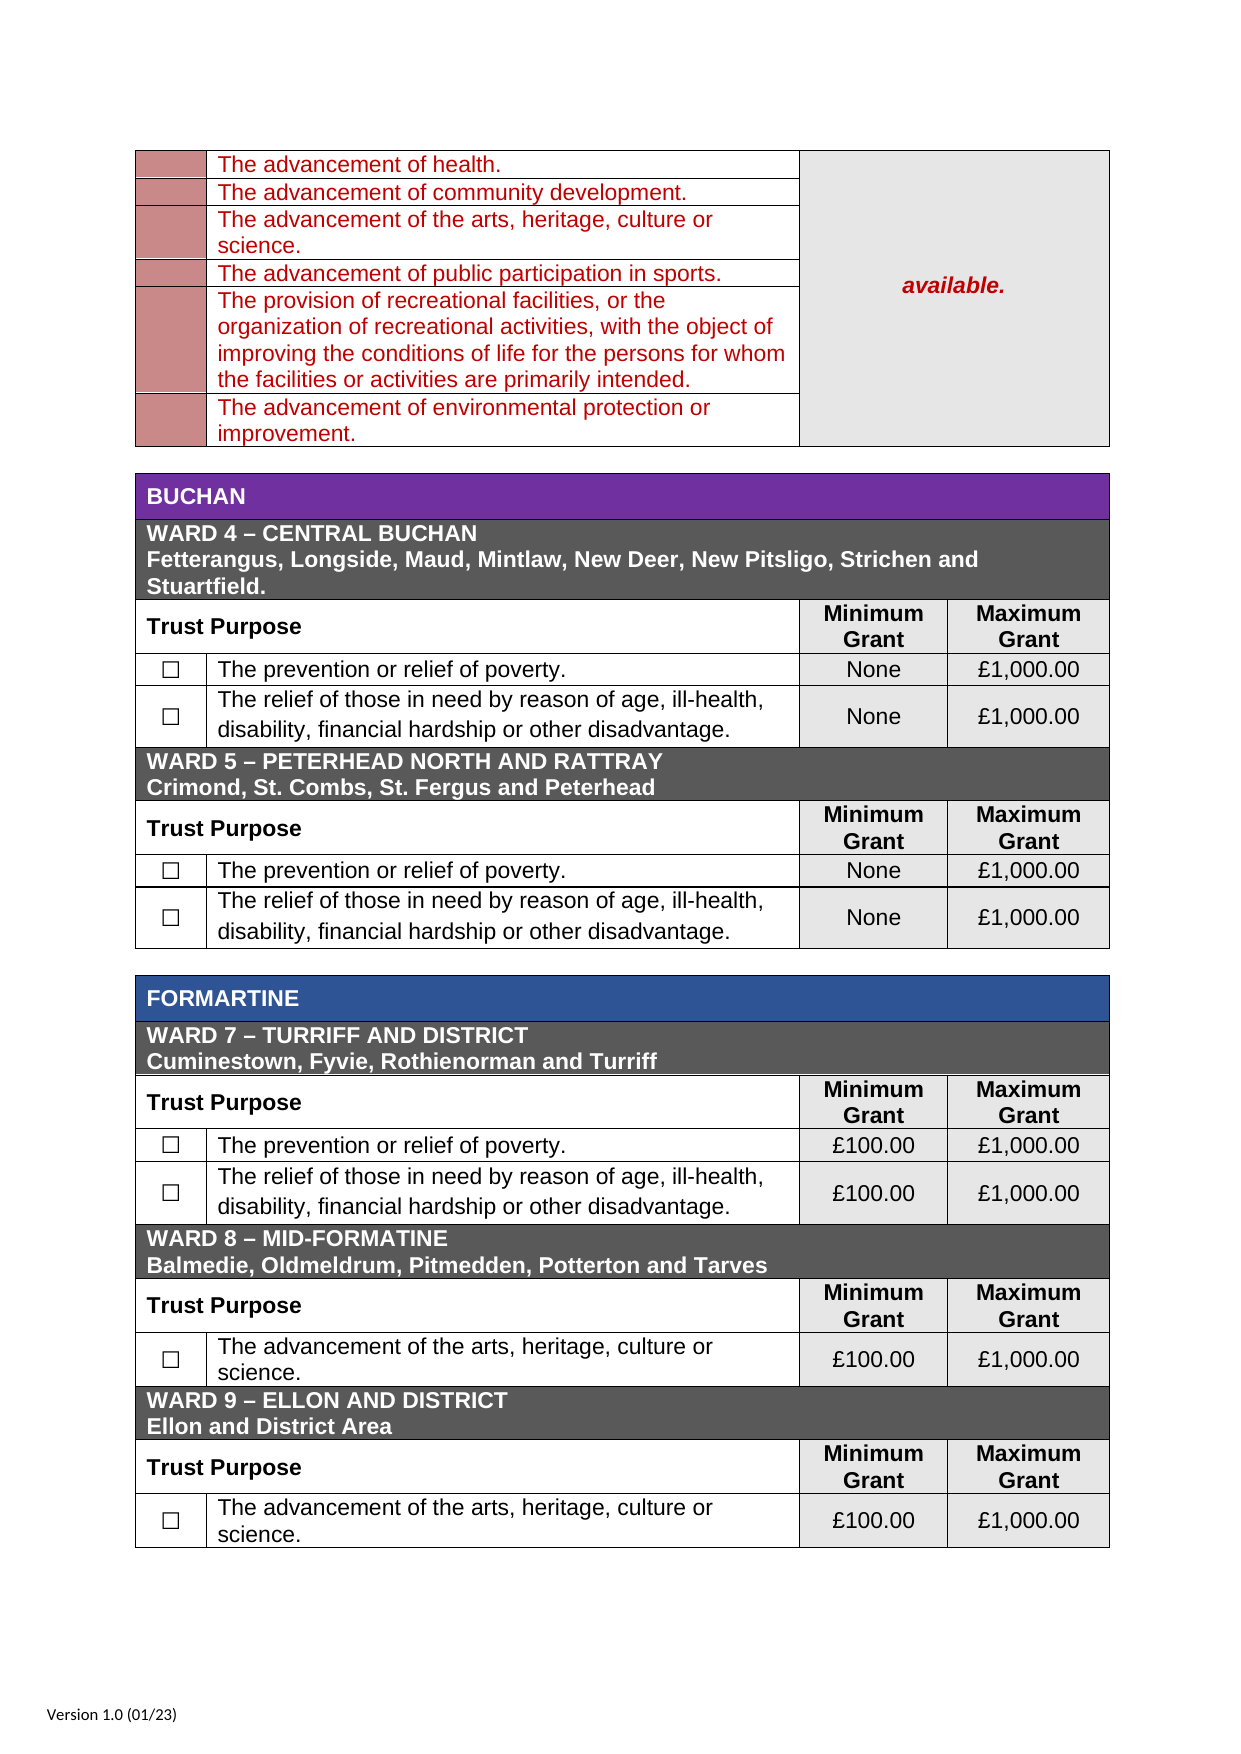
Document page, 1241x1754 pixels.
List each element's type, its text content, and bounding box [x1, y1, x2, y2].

table_cell [136, 206, 206, 258]
table_cell [136, 394, 206, 446]
table_cell [136, 1162, 206, 1224]
table_cell The relief of those in need by reason of age, ill-health, disability, financial hardship or other disadvantage. [207, 686, 799, 747]
table_header BUCHAN [136, 474, 1109, 519]
table_cell Minimum Grant [800, 1440, 947, 1493]
table_cell £1,000.00 [948, 1494, 1109, 1547]
table_cell Trust Purpose [136, 1279, 799, 1332]
table_cell WARD 7 – TURRIFF AND DISTRICT Cuminestown, Fyvie, Rothienorman and Turriff [136, 1022, 1109, 1074]
table_cell [136, 686, 206, 747]
table_cell The relief of those in need by reason of age, ill-health, disability, financial hardship or other disadvantage. [207, 1162, 799, 1224]
table_cell The advancement of public participation in sports. [207, 260, 799, 286]
table_cell WARD 9 – ELLON AND DISTRICT Ellon and District Area [136, 1387, 1109, 1439]
table_cell [136, 855, 206, 886]
table_cell [136, 260, 206, 286]
table_cell The prevention or relief of poverty. [207, 654, 799, 685]
table_cell [136, 1333, 206, 1386]
table_cell [136, 179, 206, 205]
table_cell £1,000.00 [948, 1333, 1109, 1386]
table_cell [136, 1129, 206, 1161]
table_cell £1,000.00 [948, 888, 1109, 948]
table_cell [136, 151, 206, 177]
table_cell Trust Purpose [136, 600, 799, 653]
table_cell £1,000.00 [948, 855, 1109, 886]
table_cell £100.00 [800, 1129, 947, 1161]
table_cell £1,000.00 [948, 1162, 1109, 1224]
table_cell Maximum Grant [948, 600, 1109, 653]
table_cell Minimum Grant [800, 1076, 947, 1128]
table_cell None [800, 686, 947, 747]
table_cell WARD 8 – MID-FORMATINE Balmedie, Oldmeldrum, Pitmedden, Potterton and Tarves [136, 1225, 1109, 1278]
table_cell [800, 151, 1109, 446]
table_cell The prevention or relief of poverty. [207, 1129, 799, 1161]
table_cell Minimum Grant [800, 1279, 947, 1332]
table_cell Trust Purpose [136, 1440, 799, 1493]
table_cell [136, 1494, 206, 1547]
table_cell WARD 4 – CENTRAL BUCHAN Fetterangus, Longside, Maud, Mintlaw, New Deer, New Pitsligo, Strichen and Stuartfield. [136, 520, 1109, 599]
table_cell Minimum Grant [800, 801, 947, 854]
table_cell [136, 654, 206, 685]
table_cell Minimum Grant [800, 600, 947, 653]
table_cell £100.00 [800, 1333, 947, 1386]
table_cell £100.00 [800, 1162, 947, 1224]
table_cell The advancement of community development. [207, 179, 799, 205]
table_header FORMARTINE [136, 976, 1109, 1021]
table_cell The prevention or relief of poverty. [207, 855, 799, 886]
table_cell [136, 287, 206, 392]
table_cell The advancement of health. [207, 151, 799, 177]
table_cell Maximum Grant [948, 801, 1109, 854]
table_cell £100.00 [800, 1494, 947, 1547]
table_cell The relief of those in need by reason of age, ill-health, disability, financial hardship or other disadvantage. [207, 888, 799, 948]
table_cell £1,000.00 [948, 686, 1109, 747]
table_cell £1,000.00 [948, 1129, 1109, 1161]
table_cell The advancement of the arts, heritage, culture or science. [207, 206, 799, 258]
table_cell Trust Purpose [136, 1076, 799, 1128]
table_cell WARD 5 – PETERHEAD NORTH AND RATTRAY Crimond, St. Combs, St. Fergus and Peterhead [136, 748, 1109, 800]
table_cell None [800, 855, 947, 886]
table_cell [136, 888, 206, 948]
table_cell None [800, 654, 947, 685]
table_cell Maximum Grant [948, 1440, 1109, 1493]
table_cell Trust Purpose [136, 801, 799, 854]
table_cell The advancement of the arts, heritage, culture or science. [207, 1494, 799, 1547]
table_cell Maximum Grant [948, 1076, 1109, 1128]
table_cell £1,000.00 [948, 654, 1109, 685]
table_cell The advancement of the arts, heritage, culture or science. [207, 1333, 799, 1386]
table_cell The provision of recreational facilities, or the organization of recreational activities, with the object of improving the conditions of life for the persons for whom the facilities or activities are primarily intended. [207, 287, 799, 392]
table_cell Maximum Grant [948, 1279, 1109, 1332]
table_cell The advancement of environmental protection or improvement. [207, 394, 799, 446]
table_cell None [800, 888, 947, 948]
